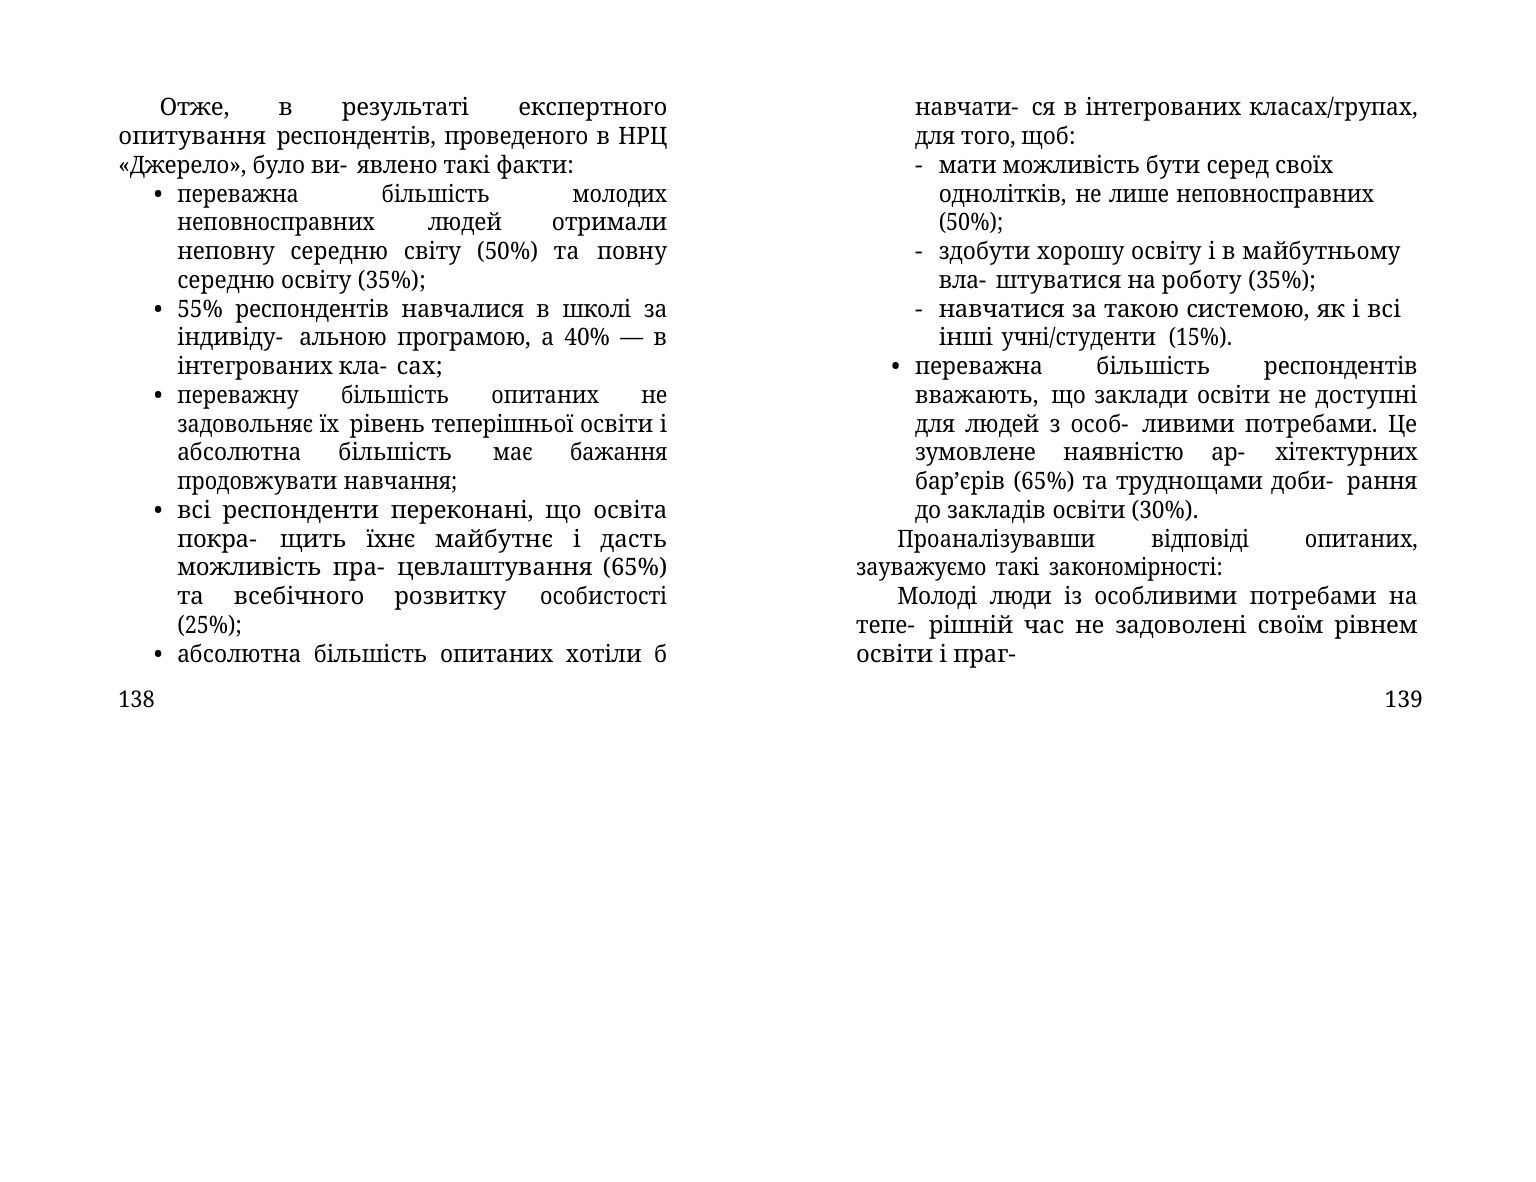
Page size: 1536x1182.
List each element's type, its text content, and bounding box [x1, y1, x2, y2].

list мати можливість бути серед своїх однолітків, не лише неповносправних (50%); [915, 150, 1417, 237]
list переважну більшість опитаних не задовольняє їх рівень теперішньої освіти і абсолютна більшість має бажання продовжувати навчання; [153, 380, 667, 495]
text Молоді люди із особливими потребами на тепе- рішній час не задоволені своїм рівнем освіти і праг- [856, 582, 1418, 668]
list навчатися за такою системою, як і всі інші учні/студенти (15%). [915, 294, 1417, 352]
text Проаналізувавши відповіді опитаних, зауважуємо такі закономірності: [856, 524, 1418, 582]
list абсолютна більшість опитаних хотіли б навчати- ся в інтегрованих класах/групах, для того, щоб: [891, 93, 1418, 150]
text 138 139 [118, 683, 1429, 714]
list 55% респондентів навчалися в школі за індивіду- альною програмою, а 40% — в інтегрованих кла- сах; [153, 294, 667, 380]
text Отже, в результаті експертного опитування респондентів, проведеного в НРЦ «Джерело», було ви- явлено такі факти: [118, 93, 667, 179]
list всі респонденти переконані, що освіта покра- щить їхнє майбутнє і дасть можливість пра- цевлаштування (65%) та всебічного розвитку особистості (25%); [153, 495, 667, 639]
list абсолютна більшість опитаних хотіли б навчати- ся в інтегрованих класах/групах, для того, щоб: [153, 639, 667, 668]
list переважна більшість молодих неповносправних людей отримали неповну середню світу (50%) та повну середню освіту (35%); [153, 179, 667, 294]
list переважна більшість респондентів вважають, що заклади освіти не доступні для людей з особ- ливими потребами. Це зумовлене наявністю ар- хітектурних бар’єрів (65%) та труднощами доби- рання до закладів освіти (30%). [891, 352, 1418, 524]
list здобути хорошу освіту і в майбутньому вла- штуватися на роботу (35%); [915, 237, 1417, 294]
